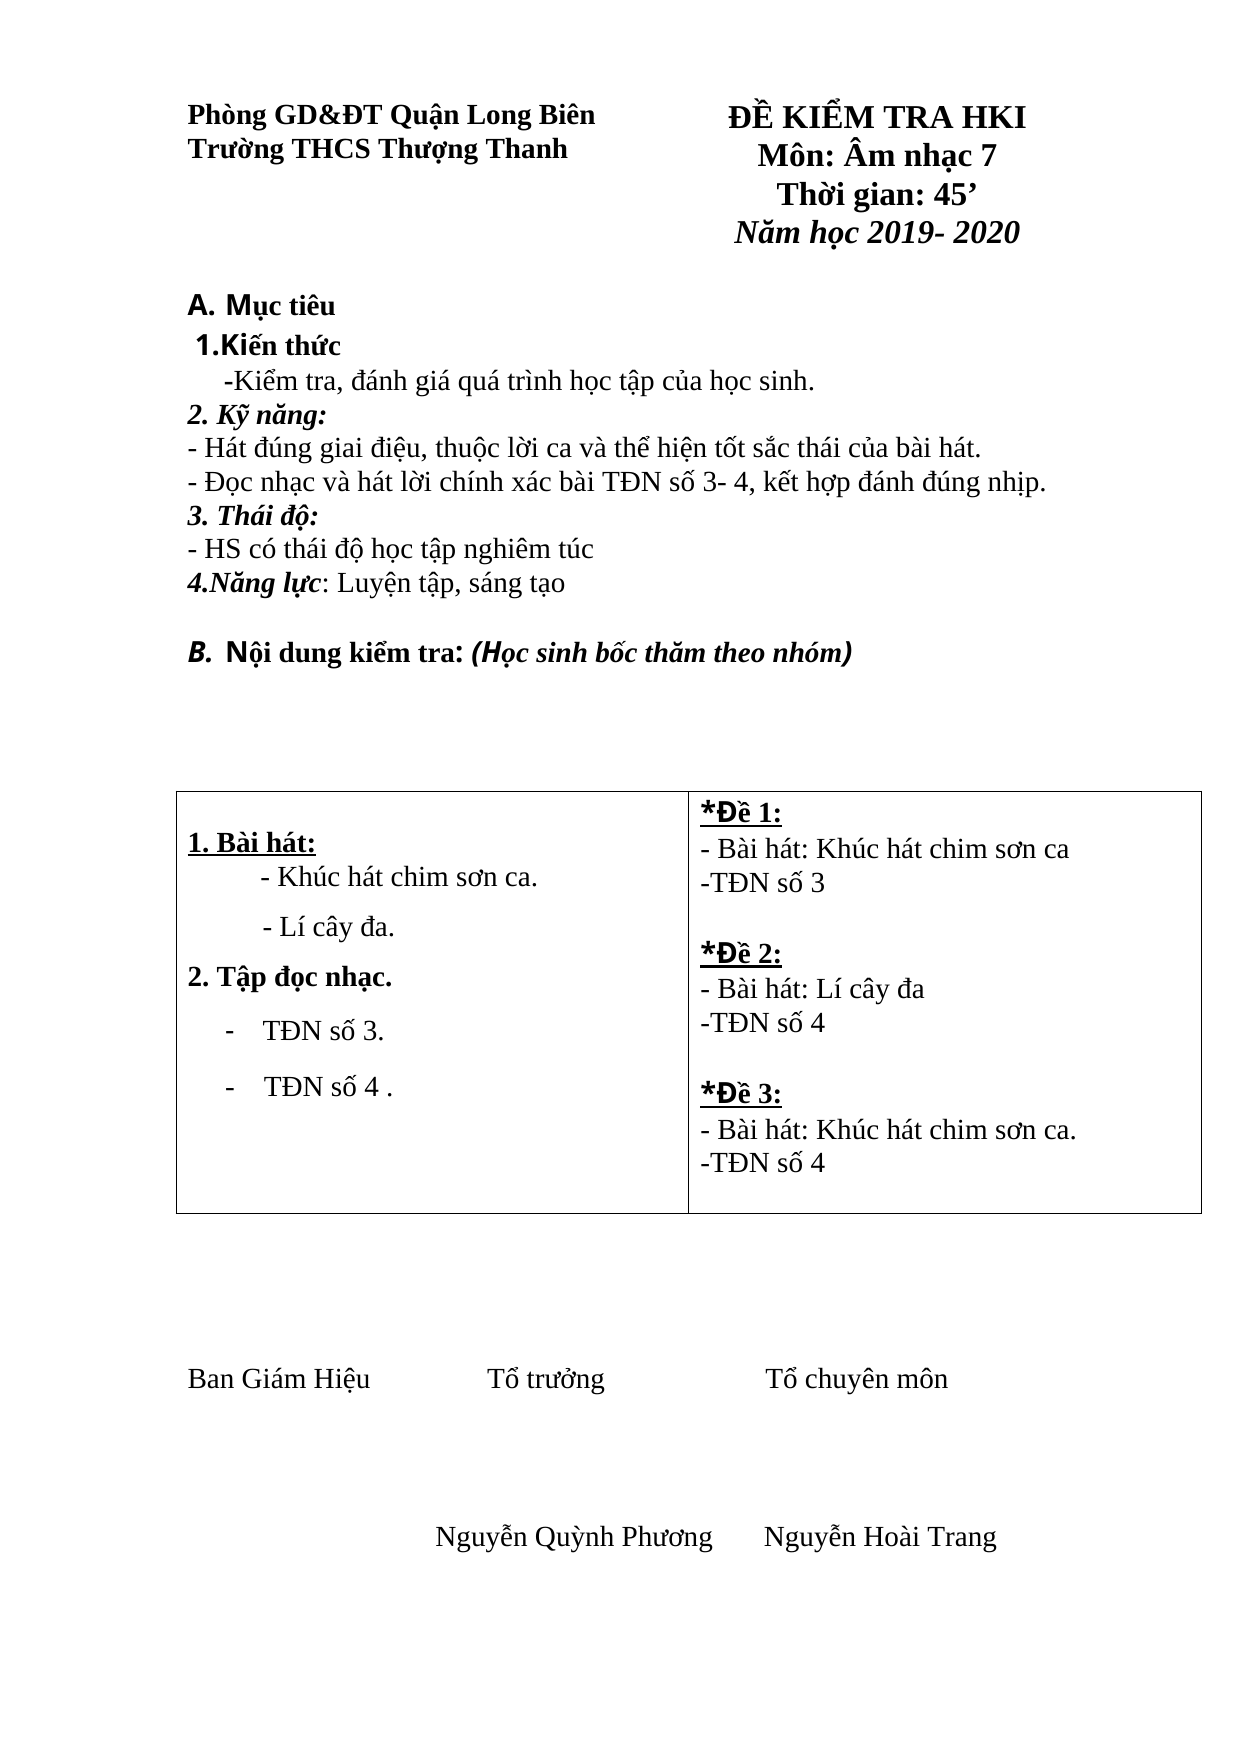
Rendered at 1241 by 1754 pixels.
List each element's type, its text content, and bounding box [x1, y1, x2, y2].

text 2. Kỹ năng: [187, 397, 1191, 431]
list Mục tiêu [187, 284, 1191, 324]
table_header ĐỀ KIỂM TRA HKI Môn: Âm nhạc 7 Thời gian: 45’ Năm học 2019- 2020 [695, 97, 1060, 284]
table_header Phòng GD&ĐT Quận Long Biên Trường THCS Thượng Thanh [176, 97, 695, 284]
text Ban Giám Hiệu Tổ trưởng Tổ chuyên môn [187, 1361, 1191, 1395]
text 3. Thái độ: [187, 498, 1191, 531]
table_header *Đề 1: - Bài hát: Khúc hát chim sơn ca -TĐN số 3 *Đề 2: - Bài hát: Lí cây đa -TĐN số 4 *Đề 3: - Bài hát: Khúc hát chim sơn ca. -TĐN số 4 [689, 792, 1201, 1212]
table_header 1. Bài hát: - Khúc hát chim sơn ca. - Lí cây đa. 2. Tập đọc nhạc. TĐN số 3. - TĐN số 4 . [177, 792, 688, 1212]
text 4.Năng lực: Luyện tập, sáng tạo [187, 565, 1191, 598]
text 1.Kiến thức [187, 324, 1191, 363]
text -Kiểm tra, đánh giá quá trình học tập của học sinh. [187, 363, 1191, 397]
text - Đọc nhạc và hát lời chính xác bài TĐN số 3- 4, kết hợp đánh đúng nhịp. [187, 464, 1191, 498]
text - Hát đúng giai điệu, thuộc lời ca và thể hiện tốt sắc thái của bài hát. [187, 431, 1191, 464]
text Nguyễn Quỳnh Phương Nguyễn Hoài Trang [187, 1519, 1191, 1553]
list Nội dung kiểm tra: (Học sinh bốc thăm theo nhóm) [187, 632, 1191, 671]
text - HS có thái độ học tập nghiêm túc [187, 531, 1191, 565]
